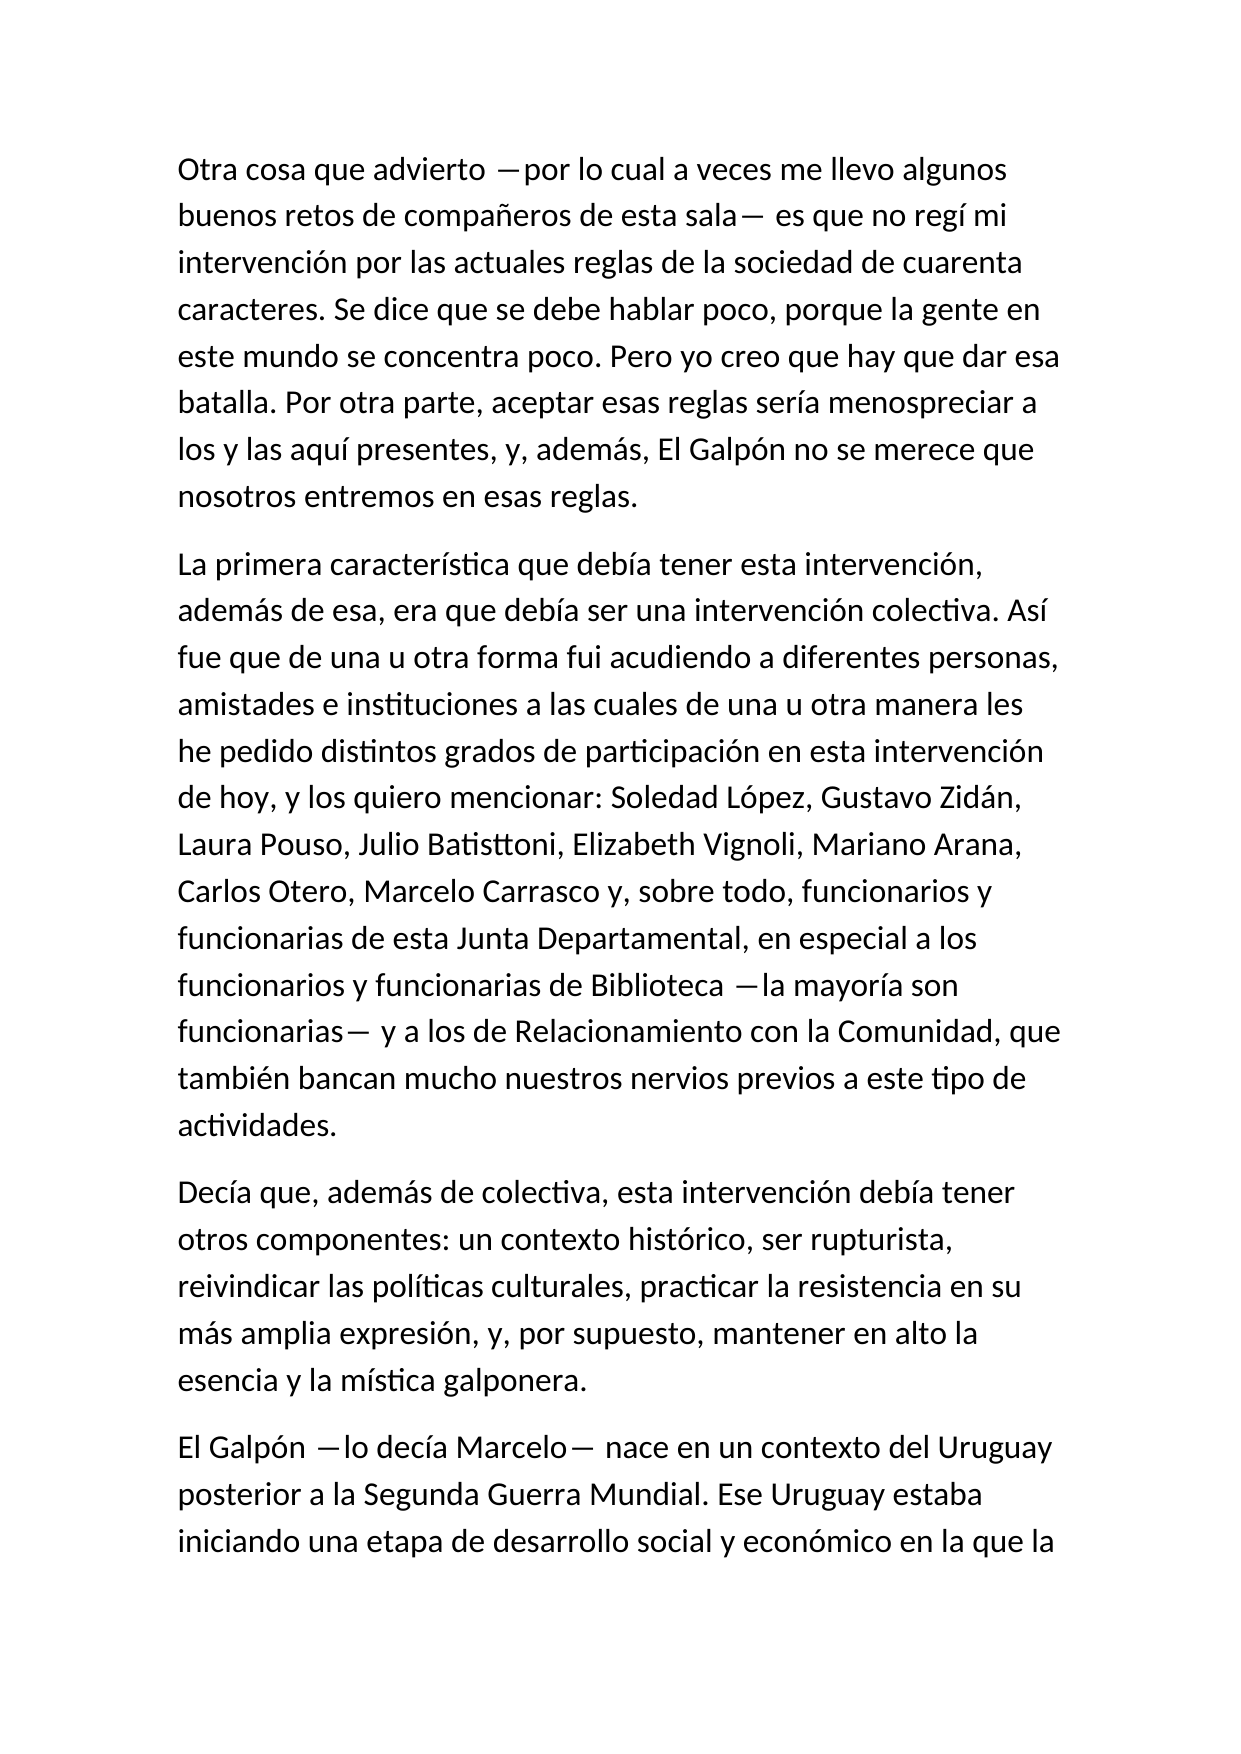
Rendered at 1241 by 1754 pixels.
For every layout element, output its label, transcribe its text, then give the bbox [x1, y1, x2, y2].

text La primera característica que debía tener esta intervención, además de esa, era que debía ser una intervención colectiva. Así fue que de una u otra forma fui acudiendo a diferentes personas, amistades e instituciones a las cuales de una u otra manera les he pedido distintos grados de participación en esta intervención de hoy, y los quiero mencionar: Soledad López, Gustavo Zidán, Laura Pouso, Julio Batisttoni, Elizabeth Vignoli, Mariano Arana, Carlos Otero, Marcelo Carrasco y, sobre todo, funcionarios y funcionarias de esta Junta Departamental, en especial a los funcionarios y funcionarias de Biblioteca ―la mayoría son funcionarias― y a los de Relacionamiento con la Comunidad, que también bancan mucho nuestros nervios previos a este tipo de actividades. [177, 543, 1063, 1144]
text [177, 1426, 1063, 1560]
text Otra cosa que advierto ―por lo cual a veces me llevo algunos buenos retos de compañeros de esta sala― es que no regí mi intervención por las actuales reglas de la sociedad de cuarenta caracteres. Se dice que se debe hablar poco, porque la gente en este mundo se concentra poco. Pero yo creo que hay que dar esa batalla. Por otra parte, aceptar esas reglas sería menospreciar a los y las aquí presentes, y, además, El Galpón no se merece que nosotros entremos en esas reglas. [177, 148, 1063, 516]
text Decía que, además de colectiva, esta intervención debía tener otros componentes: un contexto histórico, ser rupturista, reivindicar las políticas culturales, practicar la resistencia en su más amplia expresión, y, por supuesto, mantener en alto la esencia y la mística galponera. [177, 1171, 1063, 1399]
